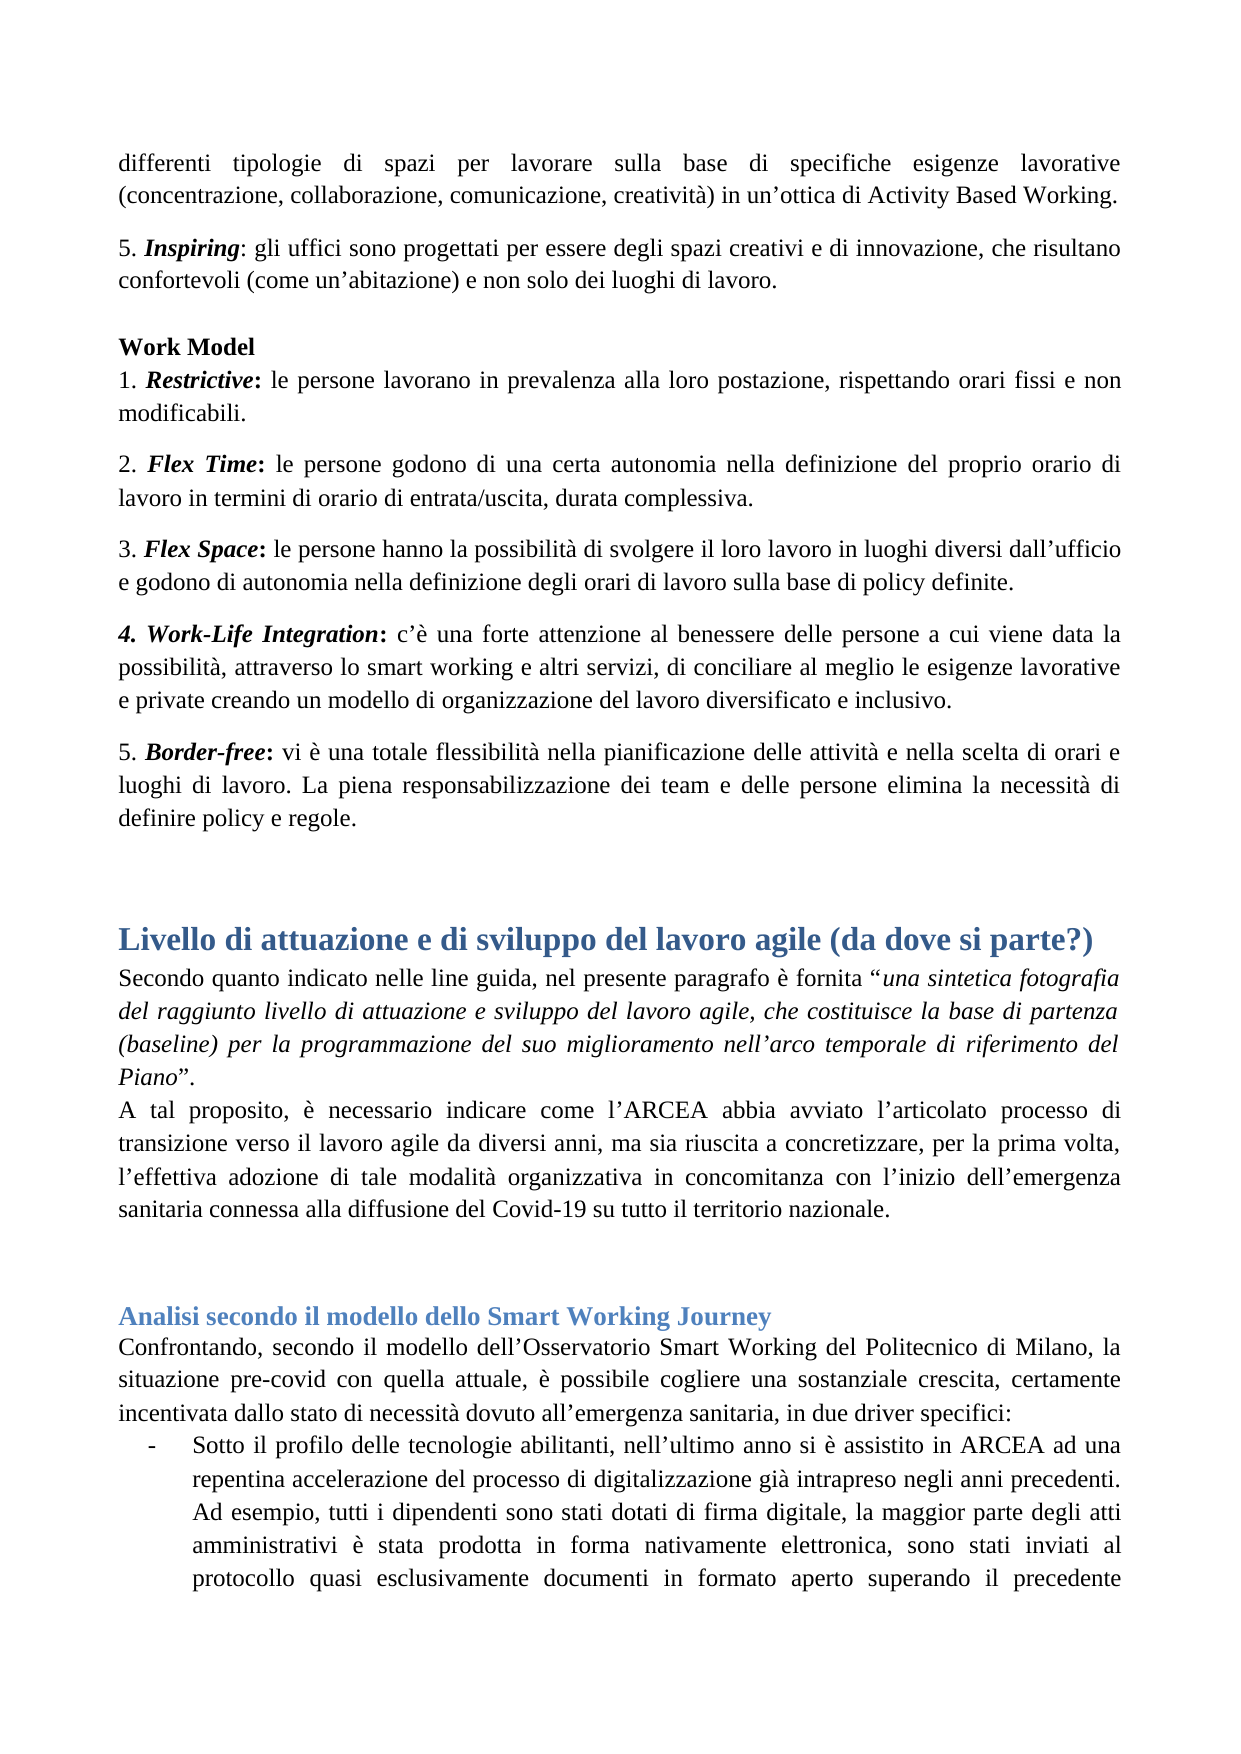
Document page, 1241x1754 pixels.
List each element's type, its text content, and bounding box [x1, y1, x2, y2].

text Work Model [118, 332, 1122, 360]
text Secondo quanto indicato nelle line guida, nel presente paragrafo è fornita “una sintetica fotografia del raggiunto livello di attuazione e sviluppo del lavoro agile, che costituisce la base di partenza (baseline) per la programmazione del suo miglioramento nell’arco temporale di riferimento del Piano”. [118, 963, 1122, 1091]
text 1. Restrictive: le persone lavorano in prevalenza alla loro postazione, rispettando orari fissi e non modificabili. [118, 365, 1122, 426]
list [148, 1431, 1122, 1591]
text 4. Work-Life Integration: c’è una forte attenzione al benessere delle persone a cui viene data la possibilità, attraverso lo smart working e altri servizi, di conciliare al meglio le esigenze lavorative e private creando un modello di organizzazione del lavoro diversificato e inclusivo. [118, 619, 1122, 714]
text 5. Inspiring: gli uffici sono progettati per essere degli spazi creativi e di innovazione, che risultano confortevoli (come un’abitazione) e non solo dei luoghi di lavoro. [118, 233, 1122, 294]
subtitle Analisi secondo il modello dello Smart Working Journey [118, 1300, 1122, 1332]
subtitle Livello di attuazione e di sviluppo del lavoro agile (da dove si parte?) [118, 919, 1122, 958]
text A tal proposito, è necessario indicare come l’ARCEA abbia avviato l’articolato processo di transizione verso il lavoro agile da diversi anni, ma sia riuscita a concretizzare, per la prima volta, l’effettiva adozione di tale modalità organizzativa in concomitanza con l’inizio dell’emergenza sanitaria connessa alla diffusione del Covid-19 su tutto il territorio nazionale. [118, 1096, 1122, 1223]
text 5. Border-free: vi è una totale flessibilità nella pianificazione delle attività e nella scelta di orari e luoghi di lavoro. La piena responsabilizzazione dei team e delle persone elimina la necessità di definire policy e regole. [118, 737, 1122, 832]
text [118, 148, 1122, 209]
text 3. Flex Space: le persone hanno la possibilità di svolgere il loro lavoro in luoghi diversi dall’ufficio e godono di autonomia nella definizione degli orari di lavoro sulla base di policy definite. [118, 534, 1122, 596]
text 2. Flex Time: le persone godono di una certa autonomia nella definizione del proprio orario di lavoro in termini di orario di entrata/uscita, durata complessiva. [118, 449, 1122, 511]
text Confrontando, secondo il modello dell’Osservatorio Smart Working del Politecnico di Milano, la situazione pre-covid con quella attuale, è possibile cogliere una sostanziale crescita, certamente incentivata dallo stato di necessità dovuto all’emergenza sanitaria, in due driver specifici: [118, 1332, 1122, 1426]
